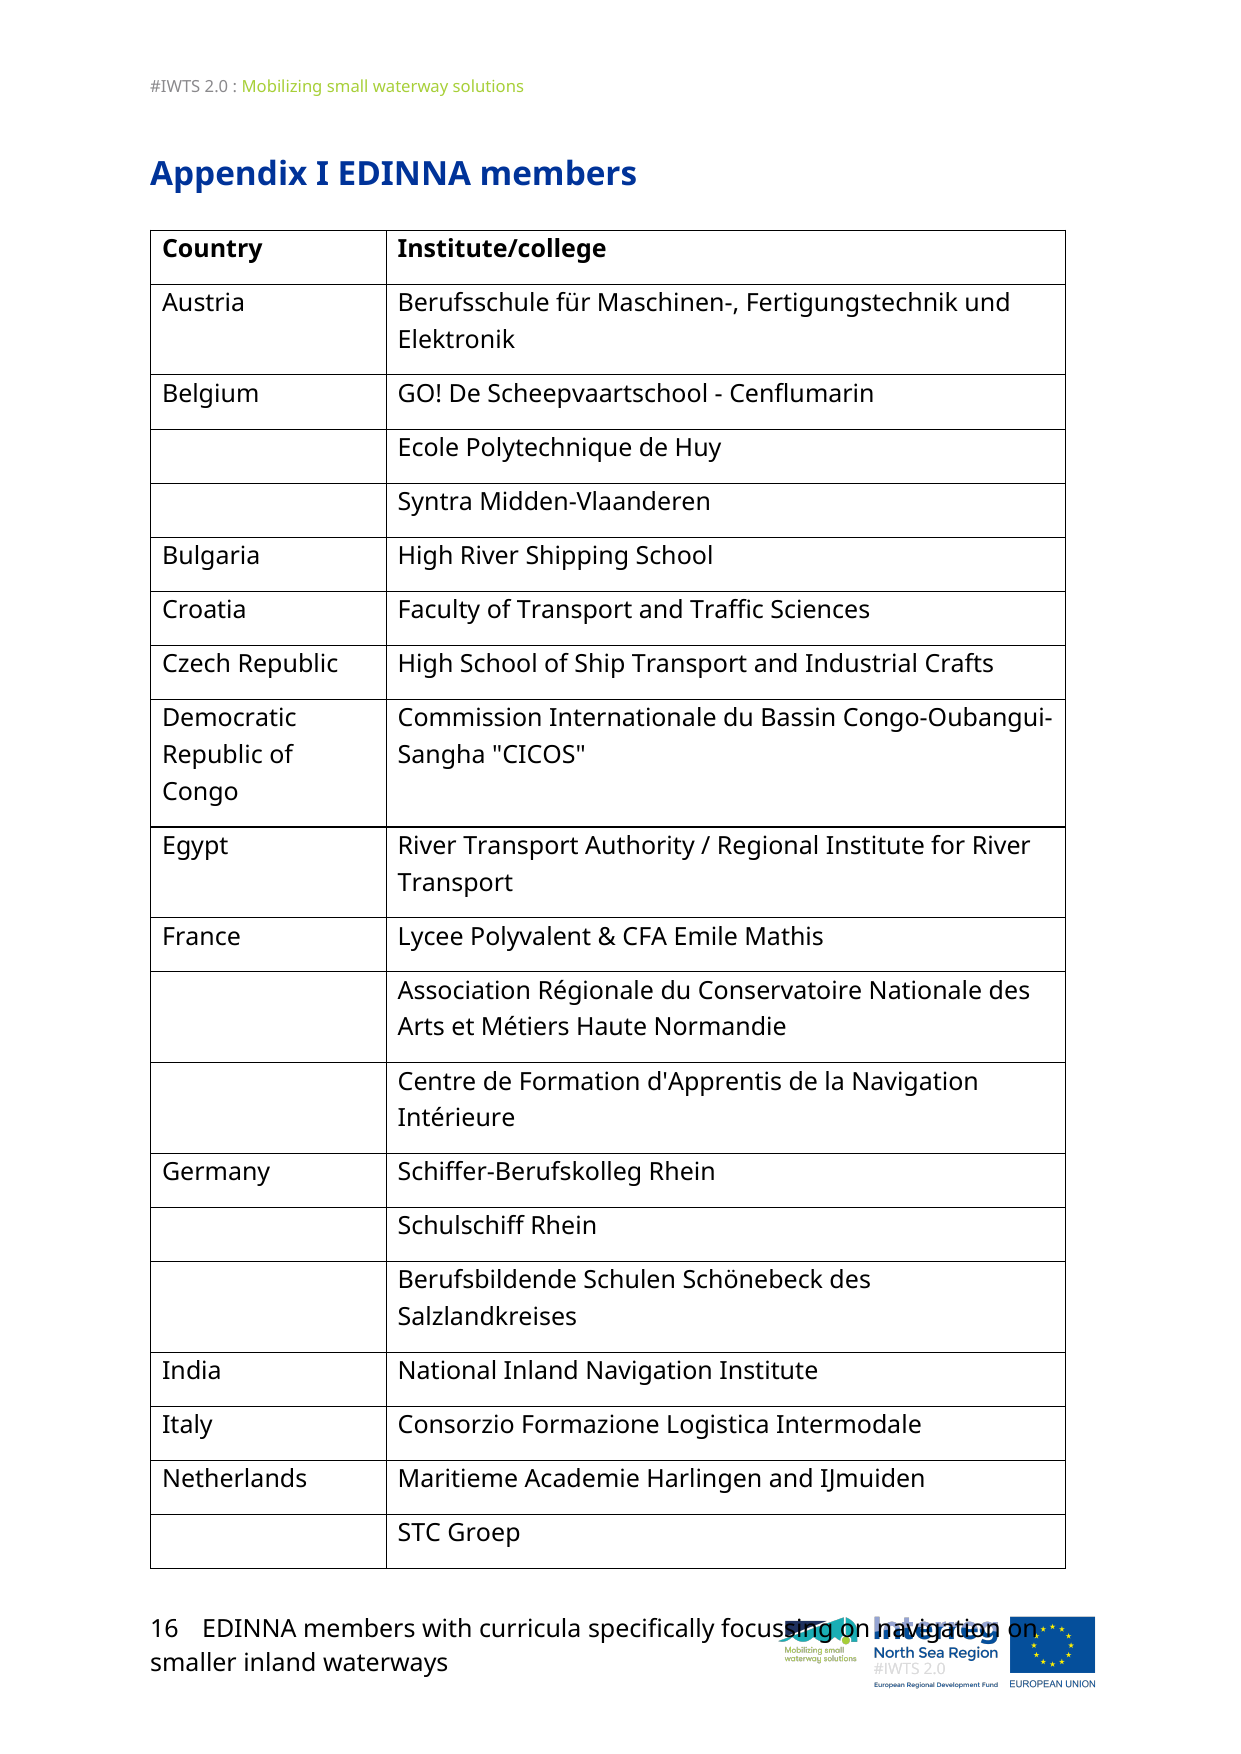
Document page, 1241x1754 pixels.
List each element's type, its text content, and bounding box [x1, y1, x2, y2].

table_cell Italy [151, 1407, 386, 1460]
table_cell Maritieme Academie Harlingen and IJmuiden [387, 1461, 1065, 1514]
table_header Country [151, 231, 386, 283]
table_cell [151, 1262, 386, 1352]
table_cell Syntra Midden-Vlaanderen [387, 484, 1065, 537]
table_cell Commission Internationale du Bassin Congo-Oubangui-Sangha "CICOS" [387, 700, 1065, 826]
table_cell [151, 1063, 386, 1153]
table_cell [151, 484, 386, 537]
table_cell Austria [151, 285, 386, 374]
table_cell Egypt [151, 828, 386, 917]
table_cell Croatia [151, 592, 386, 645]
table_cell Bulgaria [151, 538, 386, 591]
table_cell [151, 430, 386, 482]
table_cell France [151, 918, 386, 971]
table_cell Democratic Republic of Congo [151, 700, 386, 826]
text Appendix I EDINNA members [150, 150, 1063, 195]
table_header Institute/college [387, 231, 1065, 283]
table_cell Schulschiff Rhein [387, 1208, 1065, 1261]
table_cell Consorzio Formazione Logistica Intermodale [387, 1407, 1065, 1460]
table_cell High School of Ship Transport and Industrial Crafts [387, 646, 1065, 699]
table_cell Netherlands [151, 1461, 386, 1514]
picture [761, 1602, 1112, 1704]
table_cell River Transport Authority / Regional Institute for River Transport [387, 828, 1065, 917]
table_cell National Inland Navigation Institute [387, 1353, 1065, 1406]
table_cell Germany [151, 1154, 386, 1207]
table_cell STC Groep [387, 1515, 1065, 1568]
table_cell Centre de Formation d'Apprentis de la Navigation Intérieure [387, 1063, 1065, 1153]
table_cell Berufsschule für Maschinen-, Fertigungstechnik und Elektronik [387, 285, 1065, 374]
table_cell Berufsbildende Schulen Schönebeck des Salzlandkreises [387, 1262, 1065, 1352]
table_cell Schiffer-Berufskolleg Rhein [387, 1154, 1065, 1207]
table_cell Faculty of Transport and Traffic Sciences [387, 592, 1065, 645]
table_cell Association Régionale du Conservatoire Nationale des Arts et Métiers Haute Normandie [387, 972, 1065, 1062]
table_cell Belgium [151, 375, 386, 428]
table_cell [151, 1515, 386, 1568]
table_cell High River Shipping School [387, 538, 1065, 591]
table_cell [151, 1208, 386, 1261]
table_cell Lycee Polyvalent & CFA Emile Mathis [387, 918, 1065, 971]
table_cell GO! De Scheepvaartschool - Cenflumarin [387, 375, 1065, 428]
table_cell Czech Republic [151, 646, 386, 699]
table_cell [151, 972, 386, 1062]
table_cell India [151, 1353, 386, 1406]
table_cell Ecole Polytechnique de Huy [387, 430, 1065, 482]
